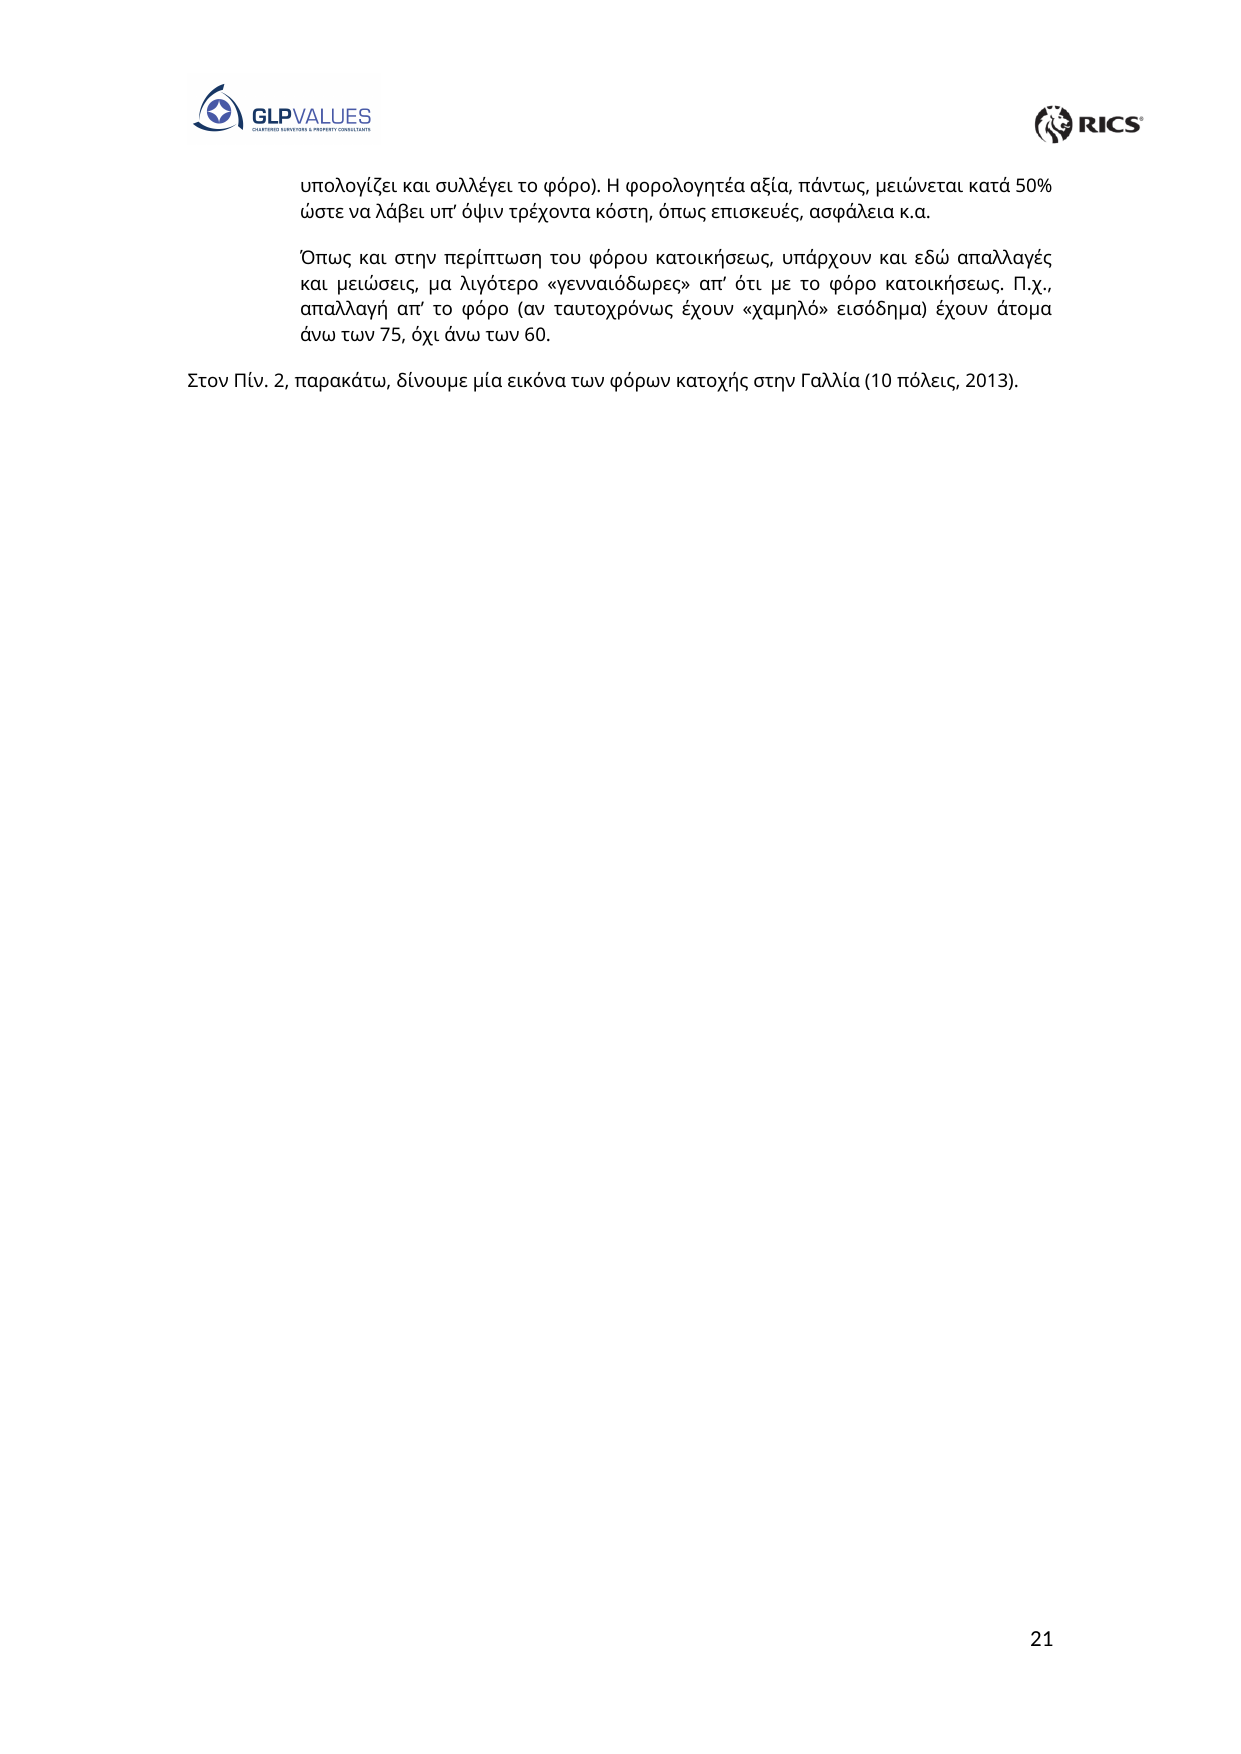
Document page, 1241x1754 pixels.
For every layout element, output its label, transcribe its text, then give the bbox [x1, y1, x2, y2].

text Όπως και στην περίπτωση του φόρου κατοικήσεως, υπάρχουν και εδώ απαλλαγές και μειώσεις, μα λιγότερο «γενναιόδωρες» απ’ ότι με το φόρο κατοικήσεως. Π.χ., απαλλαγή απ’ το φόρο (αν ταυτοχρόνως έχουν «χαμηλό» εισόδημα) έχουν άτομα άνω των 75, όχι άνω των 60. [300, 245, 1053, 347]
picture [1007, 104, 1192, 145]
picture [187, 73, 382, 145]
text Στον Πίν. 2, παρακάτω, δίνουμε μία εικόνα των φόρων κατοχής στην Γαλλία (10 πόλεις, 2013). [187, 368, 1053, 393]
